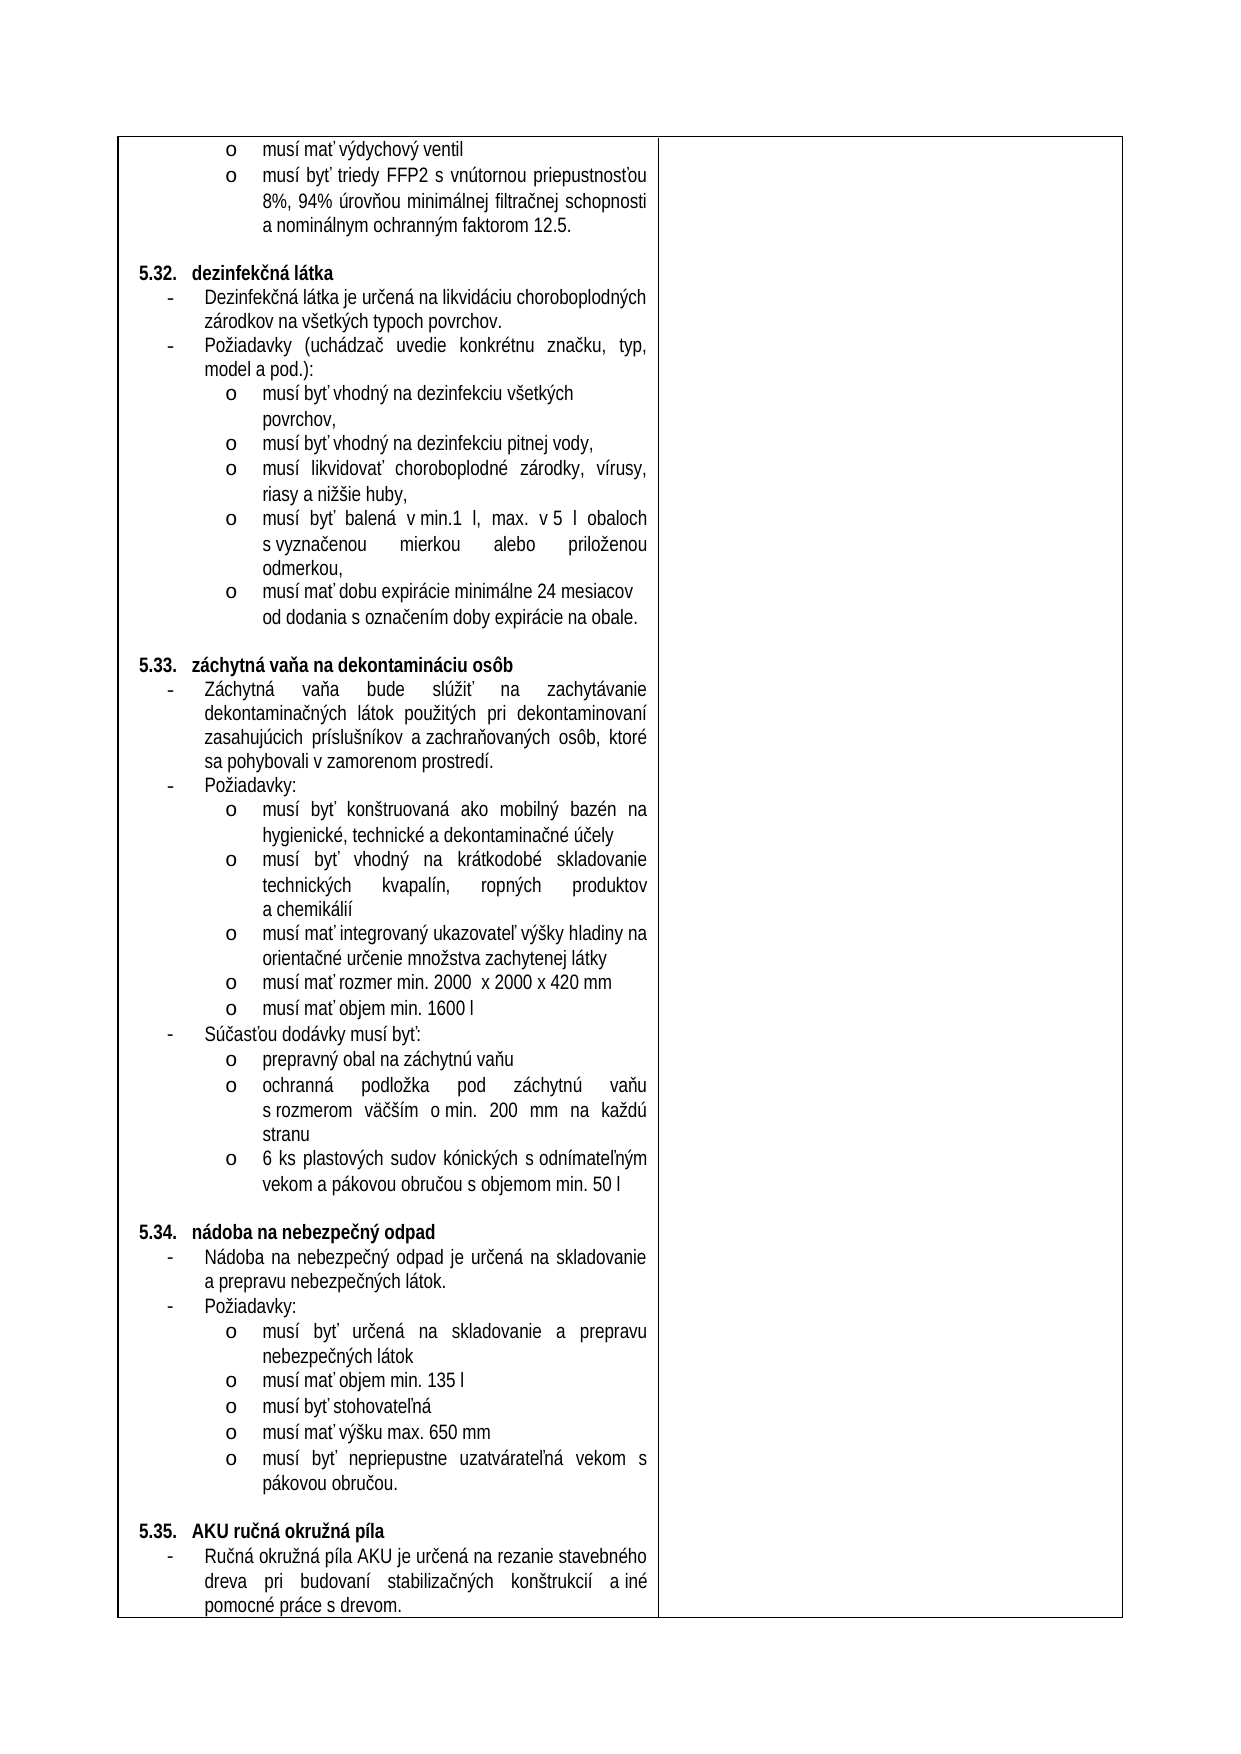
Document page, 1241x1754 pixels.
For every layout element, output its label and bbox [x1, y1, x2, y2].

table_header [659, 137, 1122, 1617]
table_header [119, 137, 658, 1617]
